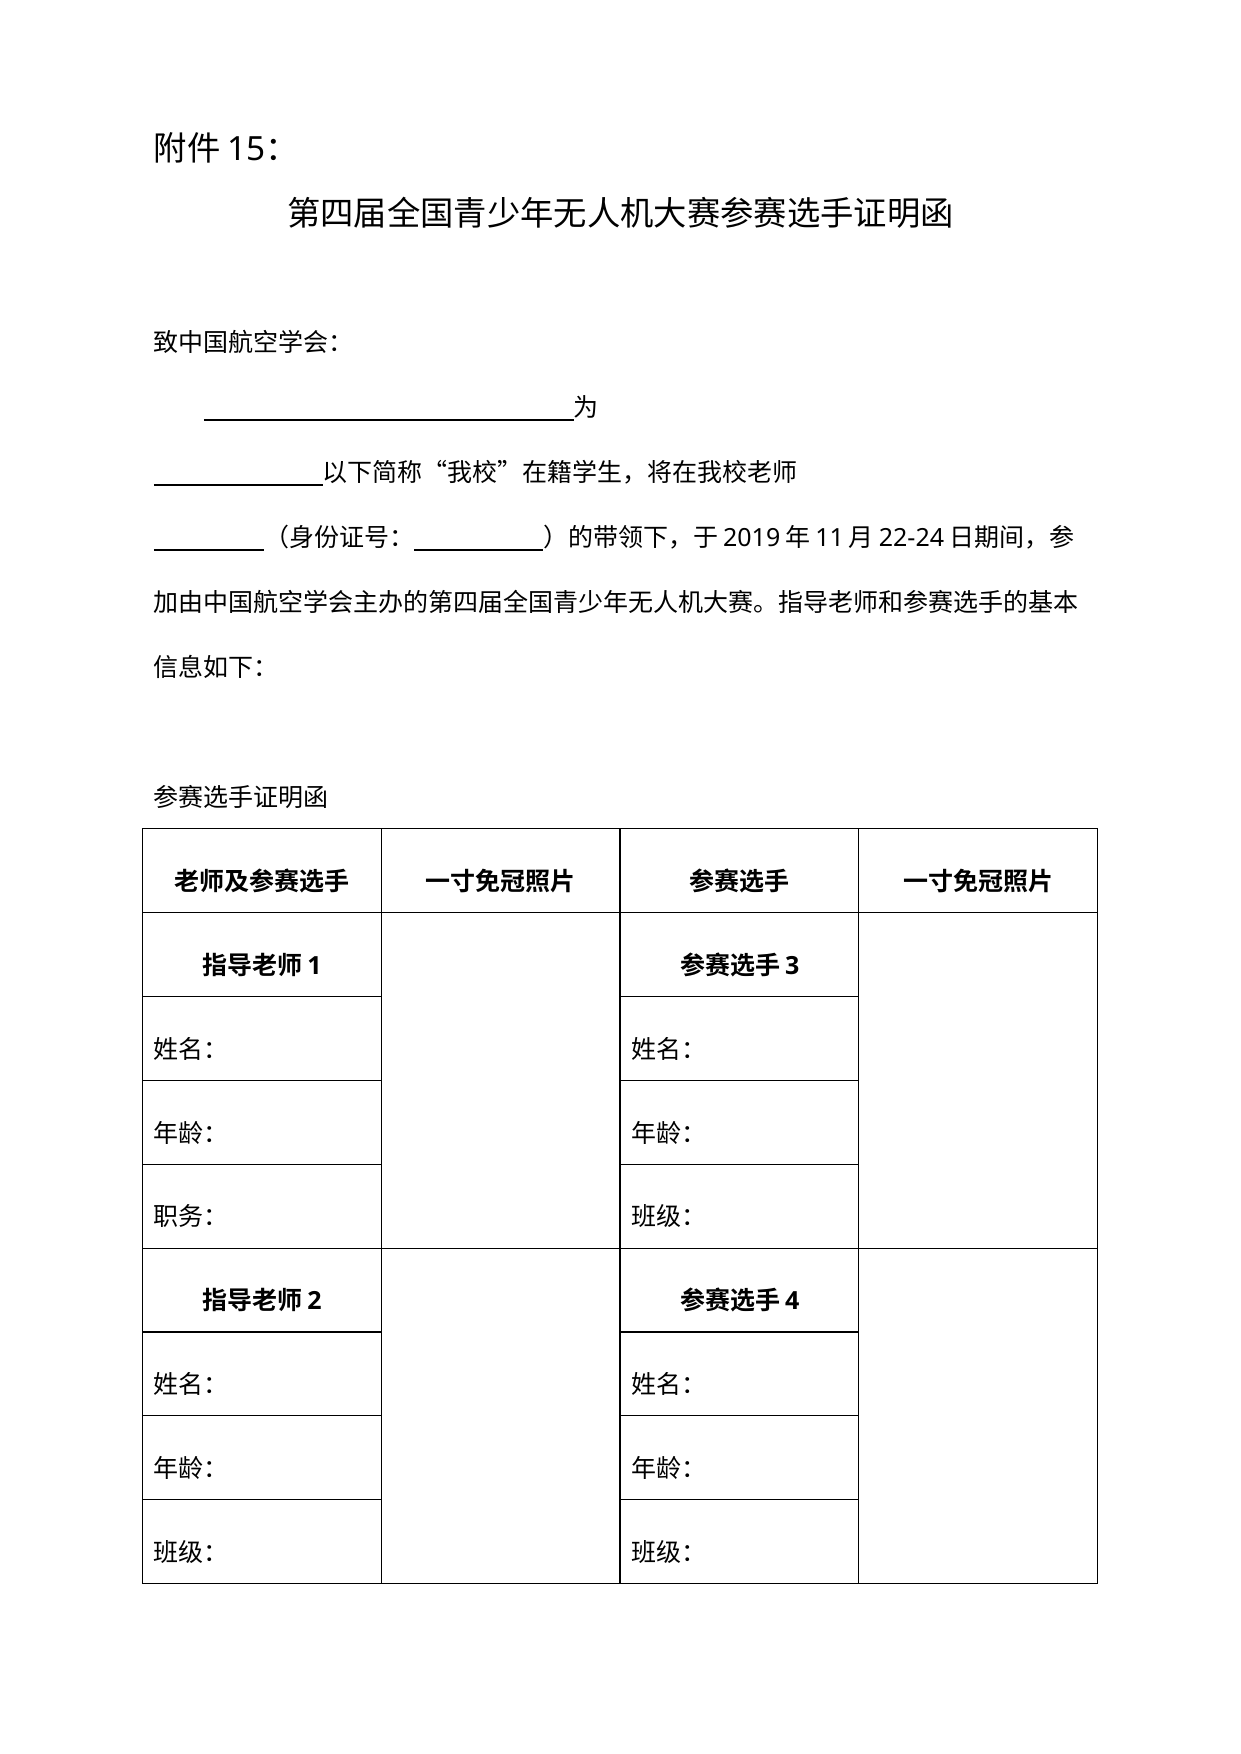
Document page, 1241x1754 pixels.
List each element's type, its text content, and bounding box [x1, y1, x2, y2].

table_cell 年龄： [621, 1416, 858, 1499]
table_cell 年龄： [143, 1081, 381, 1164]
table_header 一寸免冠照片 [859, 829, 1097, 912]
table_cell 年龄： [621, 1081, 858, 1164]
table_cell 指导老师1 [143, 913, 381, 996]
table_cell 参赛选手3 [621, 913, 858, 996]
table_cell 姓名： [143, 997, 381, 1080]
table_cell [382, 1249, 619, 1583]
table_header 参赛选手 [621, 829, 858, 912]
table_cell [382, 913, 619, 1247]
table_cell 班级： [143, 1500, 381, 1583]
text 为 [153, 373, 1087, 438]
text （身份证号： ）的带领下，于2019年11月22-24日期间，参加由中国航空学会主办的第四届全国青少年无人机大赛。指导老师和参赛选手的基本信息如下： [153, 503, 1087, 698]
table_cell 姓名： [621, 1333, 858, 1415]
table_cell 姓名： [143, 1333, 381, 1415]
table_cell 班级： [621, 1500, 858, 1583]
text 以下简称“我校”在籍学生，将在我校老师 [153, 438, 1087, 503]
table_cell 参赛选手4 [621, 1249, 858, 1331]
table_cell 职务： [143, 1165, 381, 1247]
table_cell 班级： [621, 1165, 858, 1247]
table_header 老师及参赛选手 [143, 829, 381, 912]
table_cell 年龄： [143, 1416, 381, 1499]
text 致中国航空学会： [153, 308, 1087, 373]
table_header 一寸免冠照片 [382, 829, 619, 912]
table_cell 指导老师2 [143, 1249, 381, 1331]
text 参赛选手证明函 [153, 763, 1087, 828]
table_cell [859, 913, 1097, 1247]
text 第四届全国青少年无人机大赛参赛选手证明函 [153, 178, 1087, 243]
text 附件15： [153, 113, 1087, 178]
table_cell 姓名： [621, 997, 858, 1080]
table_cell [859, 1249, 1097, 1583]
